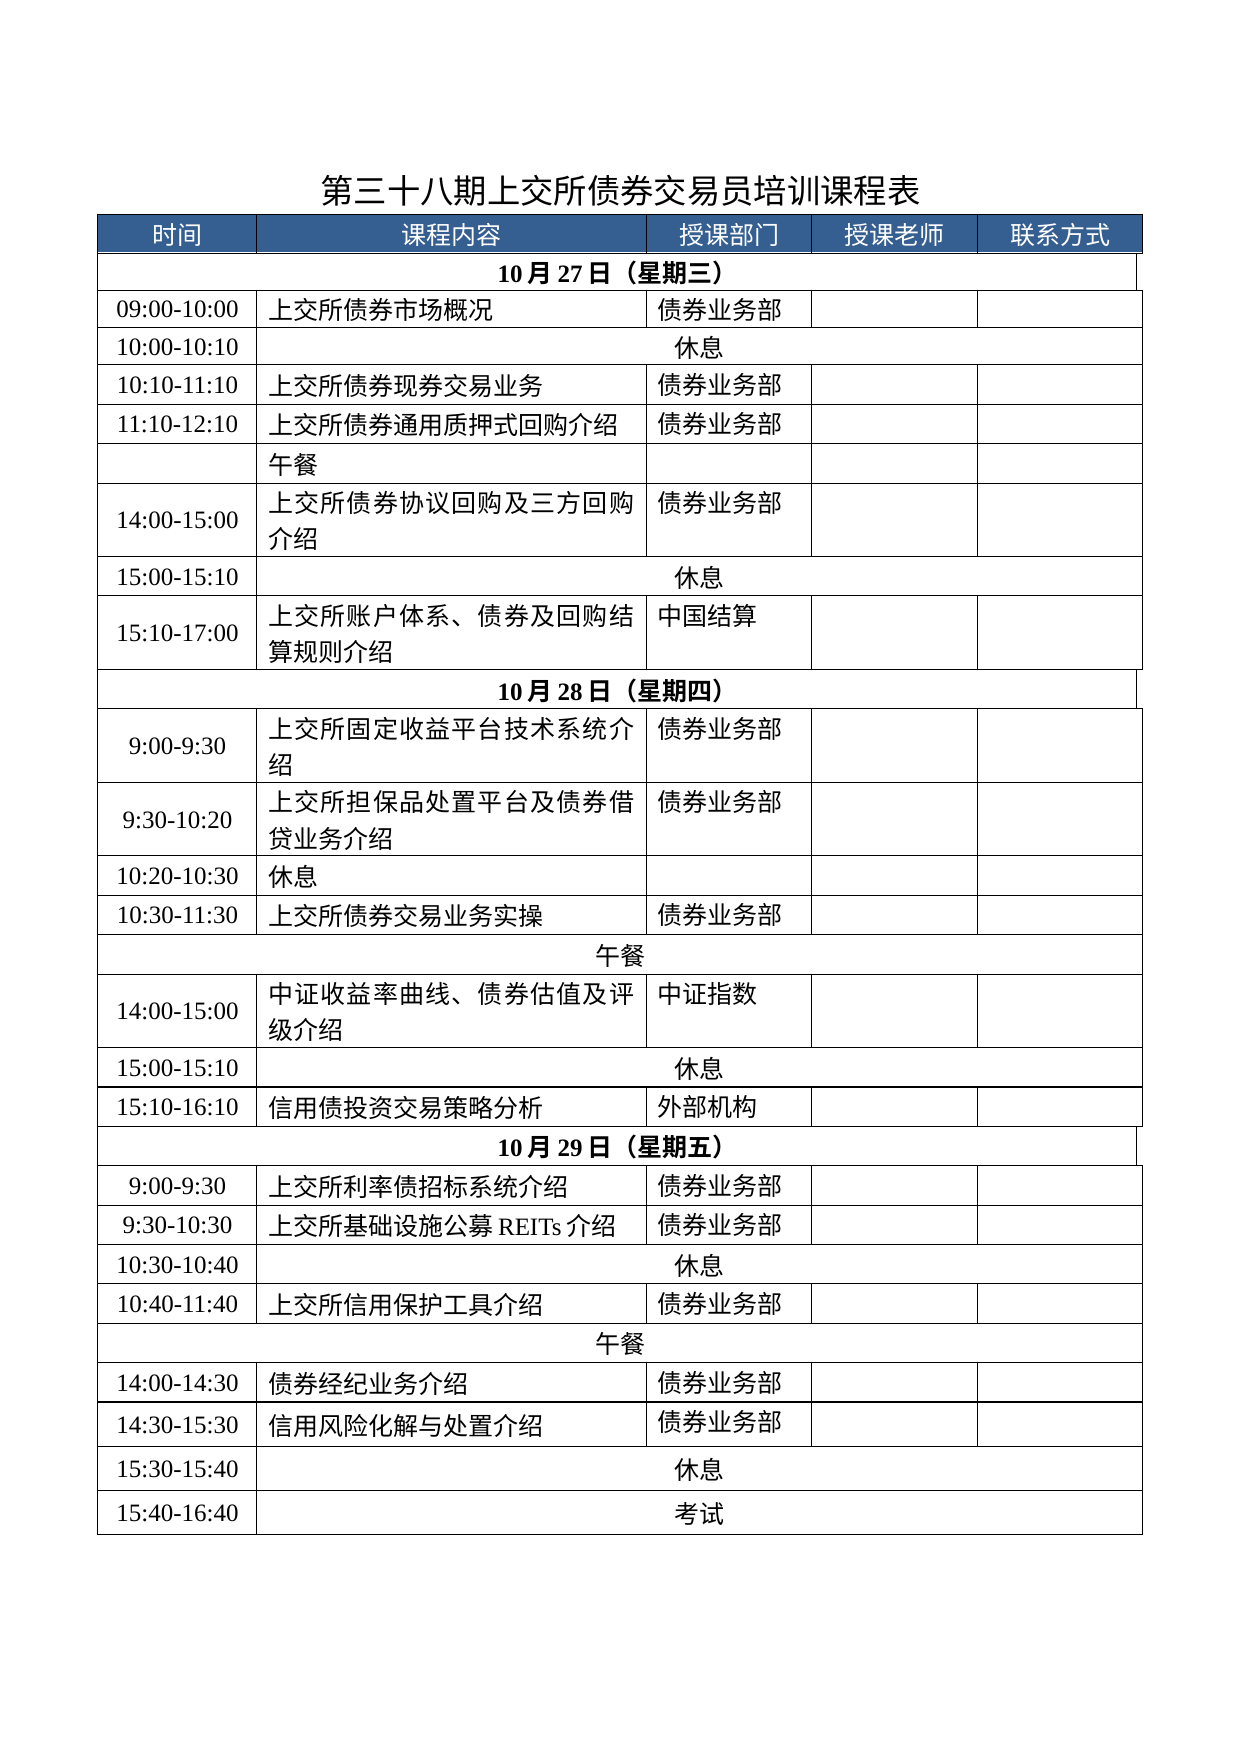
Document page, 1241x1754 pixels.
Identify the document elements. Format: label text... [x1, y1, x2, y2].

table_cell [812, 1206, 977, 1244]
table_cell 10月29日（星期五） [98, 1127, 1136, 1165]
table_cell [978, 596, 1142, 669]
table_cell [978, 484, 1142, 556]
table_cell 休息 [257, 1048, 1142, 1086]
table_cell [647, 856, 811, 895]
table_cell 债券业务部 [647, 291, 811, 327]
table_cell [978, 291, 1142, 327]
table_cell 10:30-10:40 [98, 1245, 256, 1283]
table_cell [812, 484, 977, 556]
table_cell 15:00-15:10 [98, 557, 256, 595]
table_cell [978, 975, 1142, 1047]
table_cell [812, 444, 977, 482]
table_cell [978, 444, 1142, 482]
table_cell 上交所债券现券交易业务 [257, 365, 646, 404]
table_cell 休息 [257, 557, 1142, 595]
table_cell 休息 [257, 856, 646, 895]
table_cell 考试 [257, 1491, 1142, 1534]
table_cell 上交所债券协议回购及三方回购介绍 [257, 484, 646, 556]
table_cell [812, 1284, 977, 1323]
table_cell 10月27日（星期三） [98, 254, 1136, 290]
table_header 时间 [98, 215, 256, 252]
table_cell 债券业务部 [647, 1206, 811, 1244]
table_cell [812, 365, 977, 404]
table_cell [812, 291, 977, 327]
table_cell 9:00-9:30 [98, 709, 256, 782]
table_cell 上交所基础设施公募REITs介绍 [257, 1206, 646, 1244]
table_cell 上交所债券交易业务实操 [257, 896, 646, 934]
table_cell 9:30-10:20 [98, 783, 256, 855]
table_cell 外部机构 [647, 1088, 811, 1126]
table_cell [812, 975, 977, 1047]
table_cell 14:00-14:30 [98, 1363, 256, 1401]
table_cell 上交所债券通用质押式回购介绍 [257, 405, 646, 443]
table_cell [978, 1403, 1142, 1446]
table_cell 债券经纪业务介绍 [257, 1363, 646, 1401]
table_cell 中证收益率曲线、债券估值及评级介绍 [257, 975, 646, 1047]
table_cell 债券业务部 [647, 484, 811, 556]
table_cell [98, 444, 256, 482]
table_cell 债券业务部 [647, 709, 811, 782]
table_cell [647, 444, 811, 482]
table_cell 10月28日（星期四） [98, 670, 1136, 708]
text 第三十八期上交所债券交易员培训课程表 [187, 162, 1053, 214]
table_cell 15:00-15:10 [98, 1048, 256, 1086]
table_cell 信用风险化解与处置介绍 [257, 1403, 646, 1446]
table_cell 15:10-16:10 [98, 1088, 256, 1126]
table_cell 11:10-12:10 [98, 405, 256, 443]
table_cell 上交所账户体系、债券及回购结算规则介绍 [257, 596, 646, 669]
table_cell 上交所利率债招标系统介绍 [257, 1166, 646, 1204]
table_cell 中国结算 [647, 596, 811, 669]
table_cell 上交所担保品处置平台及债券借贷业务介绍 [257, 783, 646, 855]
table_cell [812, 856, 977, 895]
table_cell [812, 1363, 977, 1401]
table_cell 债券业务部 [647, 405, 811, 443]
table_cell [978, 1166, 1142, 1204]
table_cell [812, 405, 977, 443]
table_cell 09:00-10:00 [98, 291, 256, 327]
table_cell 债券业务部 [647, 783, 811, 855]
table_cell 15:40-16:40 [98, 1491, 256, 1534]
table_cell [978, 365, 1142, 404]
table_cell [978, 1206, 1142, 1244]
table_cell 10:30-11:30 [98, 896, 256, 934]
table_cell 上交所信用保护工具介绍 [257, 1284, 646, 1323]
table_cell 休息 [257, 1447, 1142, 1490]
table_cell 10:00-10:10 [98, 328, 256, 364]
table_cell [812, 1403, 977, 1446]
table_cell 14:30-15:30 [98, 1403, 256, 1446]
table_cell [978, 1363, 1142, 1401]
table_cell 10:20-10:30 [98, 856, 256, 895]
table_cell 债券业务部 [647, 365, 811, 404]
table_cell 午餐 [98, 1324, 1142, 1362]
table_cell 债券业务部 [647, 1363, 811, 1401]
table_cell 债券业务部 [647, 1403, 811, 1446]
table_cell 中证指数 [647, 975, 811, 1047]
table_cell 债券业务部 [647, 1284, 811, 1323]
table_cell [812, 709, 977, 782]
table_cell [978, 1284, 1142, 1323]
table_cell [978, 856, 1142, 895]
table_cell [978, 1088, 1142, 1126]
table_cell [978, 896, 1142, 934]
table_cell [978, 783, 1142, 855]
table_cell [812, 1088, 977, 1126]
table_cell 午餐 [98, 935, 1142, 973]
table_header 联系方式 [978, 215, 1142, 252]
table_cell [812, 596, 977, 669]
table_cell 10:10-11:10 [98, 365, 256, 404]
table_cell [978, 709, 1142, 782]
table_cell [812, 1166, 977, 1204]
table_header 授课老师 [812, 215, 977, 252]
table_cell 休息 [257, 1245, 1142, 1283]
table_header 授课部门 [647, 215, 811, 252]
table_cell 上交所债券市场概况 [257, 291, 646, 327]
table_cell 15:30-15:40 [98, 1447, 256, 1490]
table_cell [978, 405, 1142, 443]
table_cell 9:00-9:30 [98, 1166, 256, 1204]
table_cell [812, 896, 977, 934]
table_header 课程内容 [257, 215, 646, 252]
table_cell 信用债投资交易策略分析 [257, 1088, 646, 1126]
table_cell 债券业务部 [647, 1166, 811, 1204]
table_cell 15:10-17:00 [98, 596, 256, 669]
table_cell 上交所固定收益平台技术系统介绍 [257, 709, 646, 782]
table_cell [812, 783, 977, 855]
table_cell 休息 [257, 328, 1142, 364]
table_cell 14:00-15:00 [98, 484, 256, 556]
table_cell 债券业务部 [647, 896, 811, 934]
table_cell 9:30-10:30 [98, 1206, 256, 1244]
table_cell 午餐 [257, 444, 646, 482]
table_cell 10:40-11:40 [98, 1284, 256, 1323]
table_cell 14:00-15:00 [98, 975, 256, 1047]
